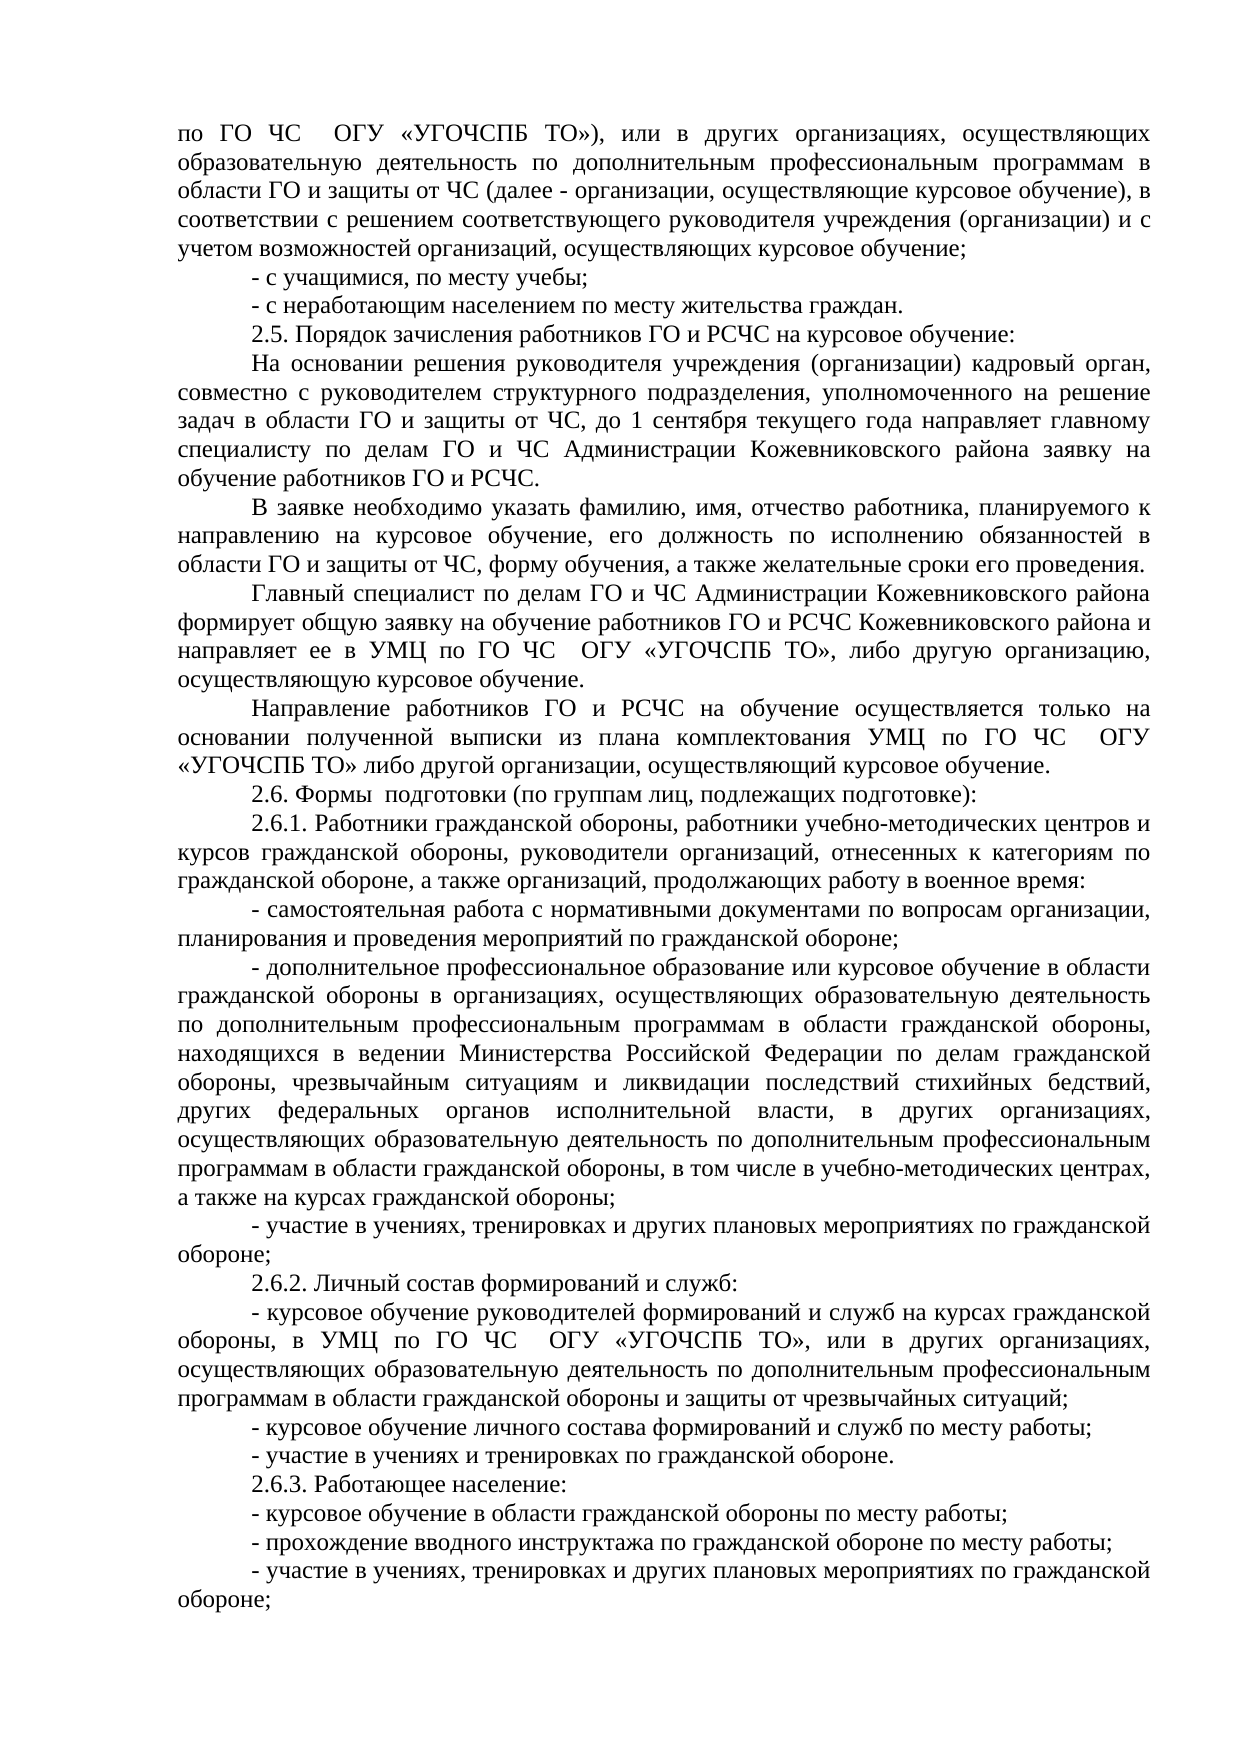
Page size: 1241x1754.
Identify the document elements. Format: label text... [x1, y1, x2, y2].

text - участие в учениях, тренировках и других плановых мероприятиях по гражданской обороне; [177, 1556, 1152, 1613]
text 2.5. Порядок зачисления работников ГО и РСЧС на курсовое обучение: [177, 319, 1152, 348]
text В заявке необходимо указать фамилию, имя, отчество работника, планируемого к направлению на курсовое обучение, его должность по исполнению обязанностей в области ГО и защиты от ЧС, форму обучения, а также желательные сроки его проведения. [177, 492, 1152, 578]
text 2.6. Формы подготовки (по группам лиц, подлежащих подготовке): [177, 779, 1152, 808]
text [177, 118, 1152, 262]
text На основании решения руководителя учреждения (организации) кадровый орган, совместно с руководителем структурного подразделения, уполномоченного на решение задач в области ГО и защиты от ЧС, до 1 сентября текущего года направляет главному специалисту по делам ГО и ЧС Администрации Кожевниковского района заявку на обучение работников ГО и РСЧС. [177, 348, 1152, 492]
text - прохождение вводного инструктажа по гражданской обороне по месту работы; [177, 1527, 1152, 1556]
text 2.6.2. Личный состав формирований и служб: [177, 1268, 1152, 1297]
text - с учащимися, по месту учебы; [177, 262, 1152, 291]
text - курсовое обучение личного состава формирований и служб по месту работы; [177, 1412, 1152, 1441]
text - курсовое обучение руководителей формирований и служб на курсах гражданской обороны, в УМЦ по ГО ЧС ОГУ «УГОЧСПБ ТО», или в других организациях, осуществляющих образовательную деятельность по дополнительным профессиональным программам в области гражданской обороны и защиты от чрезвычайных ситуаций; [177, 1297, 1152, 1412]
text - участие в учениях, тренировках и других плановых мероприятиях по гражданской обороне; [177, 1211, 1152, 1268]
text 2.6.3. Работающее население: [177, 1469, 1152, 1498]
text - участие в учениях и тренировках по гражданской обороне. [177, 1441, 1152, 1469]
text - дополнительное профессиональное образование или курсовое обучение в области гражданской обороны в организациях, осуществляющих образовательную деятельность по дополнительным профессиональным программам в области гражданской обороны, находящихся в ведении Министерства Российской Федерации по делам гражданской обороны, чрезвычайным ситуациям и ликвидации последствий стихийных бедствий, других федеральных органов исполнительной власти, в других организациях, осуществляющих образовательную деятельность по дополнительным профессиональным программам в области гражданской обороны, в том числе в учебно-методических центрах, а также на курсах гражданской обороны; [177, 952, 1152, 1211]
text Направление работников ГО и РСЧС на обучение осуществляется только на основании полученной выписки из плана комплектования УМЦ по ГО ЧС ОГУ «УГОЧСПБ ТО» либо другой организации, осуществляющий курсовое обучение. [177, 693, 1152, 779]
text - самостоятельная работа с нормативными документами по вопросам организации, планирования и проведения мероприятий по гражданской обороне; [177, 894, 1152, 952]
text Главный специалист по делам ГО и ЧС Администрации Кожевниковского района формирует общую заявку на обучение работников ГО и РСЧС Кожевниковского района и направляет ее в УМЦ по ГО ЧС ОГУ «УГОЧСПБ ТО», либо другую организацию, осуществляющую курсовое обучение. [177, 578, 1152, 693]
text 2.6.1. Работники гражданской обороны, работники учебно-методических центров и курсов гражданской обороны, руководители организаций, отнесенных к категориям по гражданской обороне, а также организаций, продолжающих работу в военное время: [177, 808, 1152, 894]
text - курсовое обучение в области гражданской обороны по месту работы; [177, 1498, 1152, 1527]
text - с неработающим населением по месту жительства граждан. [177, 291, 1152, 319]
